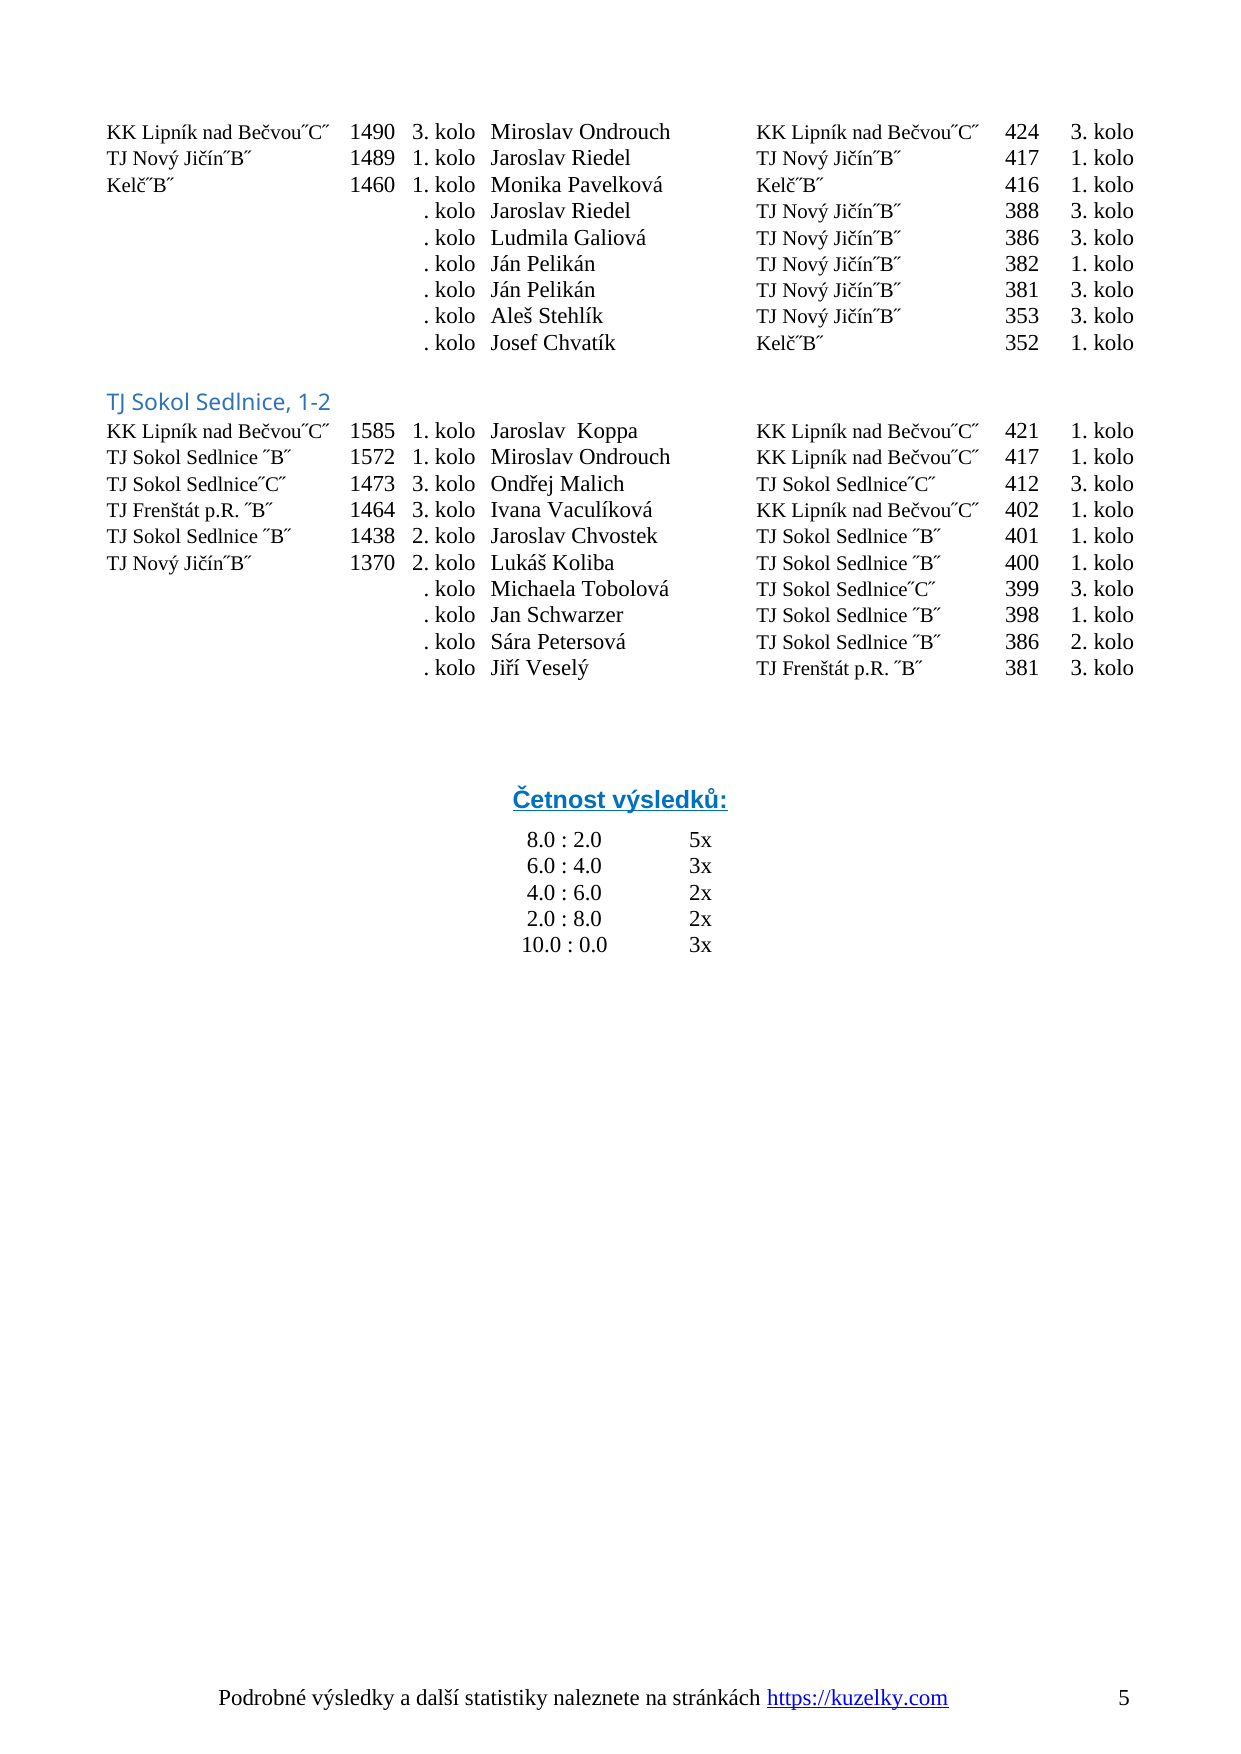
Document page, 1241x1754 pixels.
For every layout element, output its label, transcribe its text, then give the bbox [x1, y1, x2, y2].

text . kolo Sára Petersová TJ Sokol Sedlnice ˝B˝ 386 2. kolo [106, 628, 1134, 654]
text . kolo Jan Schwarzer TJ Sokol Sedlnice ˝B˝ 398 1. kolo [106, 602, 1134, 628]
text . kolo Aleš Stehlík TJ Nový Jičín˝B˝ 353 3. kolo [106, 303, 1134, 329]
text TJ Nový Jičín˝B˝ 1370 2. kolo Lukáš Koliba TJ Sokol Sedlnice ˝B˝ 400 1. kolo [106, 549, 1134, 575]
text 6.0 : 4.0 3x [106, 852, 1134, 879]
text . kolo Josef Chvatík Kelč˝B˝ 352 1. kolo [106, 329, 1134, 355]
text Četnost výsledků: [94, 785, 1145, 813]
text . kolo Ludmila Galiová TJ Nový Jičín˝B˝ 386 3. kolo [106, 223, 1134, 250]
text 4.0 : 6.0 2x [106, 879, 1134, 905]
text TJ Sokol Sedlnice ˝B˝ 1438 2. kolo Jaroslav Chvostek TJ Sokol Sedlnice ˝B˝ 401 1. kolo [106, 522, 1134, 549]
text 2.0 : 8.0 2x [106, 905, 1134, 931]
text . kolo Ján Pelikán TJ Nový Jičín˝B˝ 381 3. kolo [106, 276, 1134, 303]
text . kolo Ján Pelikán TJ Nový Jičín˝B˝ 382 1. kolo [106, 250, 1134, 276]
text TJ Frenštát p.R. ˝B˝ 1464 3. kolo Ivana Vaculíková KK Lipník nad Bečvou˝C˝ 402 1. kolo [106, 496, 1134, 522]
subtitle TJ Sokol Sedlnice, 1-2 [106, 386, 1134, 417]
text KK Lipník nad Bečvou˝C˝ 1490 3. kolo Miroslav Ondrouch KK Lipník nad Bečvou˝C˝ 424 3. kolo [106, 118, 1134, 144]
text . kolo Michaela Tobolová TJ Sokol Sedlnice˝C˝ 399 3. kolo [106, 575, 1134, 602]
text KK Lipník nad Bečvou˝C˝ 1585 1. kolo Jaroslav Koppa KK Lipník nad Bečvou˝C˝ 421 1. kolo [106, 417, 1134, 443]
text . kolo Jaroslav Riedel TJ Nový Jičín˝B˝ 388 3. kolo [106, 197, 1134, 223]
text . kolo Jiří Veselý TJ Frenštát p.R. ˝B˝ 381 3. kolo [106, 654, 1134, 681]
text 10.0 : 0.0 3x [106, 931, 1134, 958]
text TJ Sokol Sedlnice ˝B˝ 1572 1. kolo Miroslav Ondrouch KK Lipník nad Bečvou˝C˝ 417 1. kolo [106, 443, 1134, 470]
text 8.0 : 2.0 5x [106, 826, 1134, 852]
text Kelč˝B˝ 1460 1. kolo Monika Pavelková Kelč˝B˝ 416 1. kolo [106, 171, 1134, 197]
text TJ Nový Jičín˝B˝ 1489 1. kolo Jaroslav Riedel TJ Nový Jičín˝B˝ 417 1. kolo [106, 144, 1134, 171]
text TJ Sokol Sedlnice˝C˝ 1473 3. kolo Ondřej Malich TJ Sokol Sedlnice˝C˝ 412 3. kolo [106, 470, 1134, 496]
